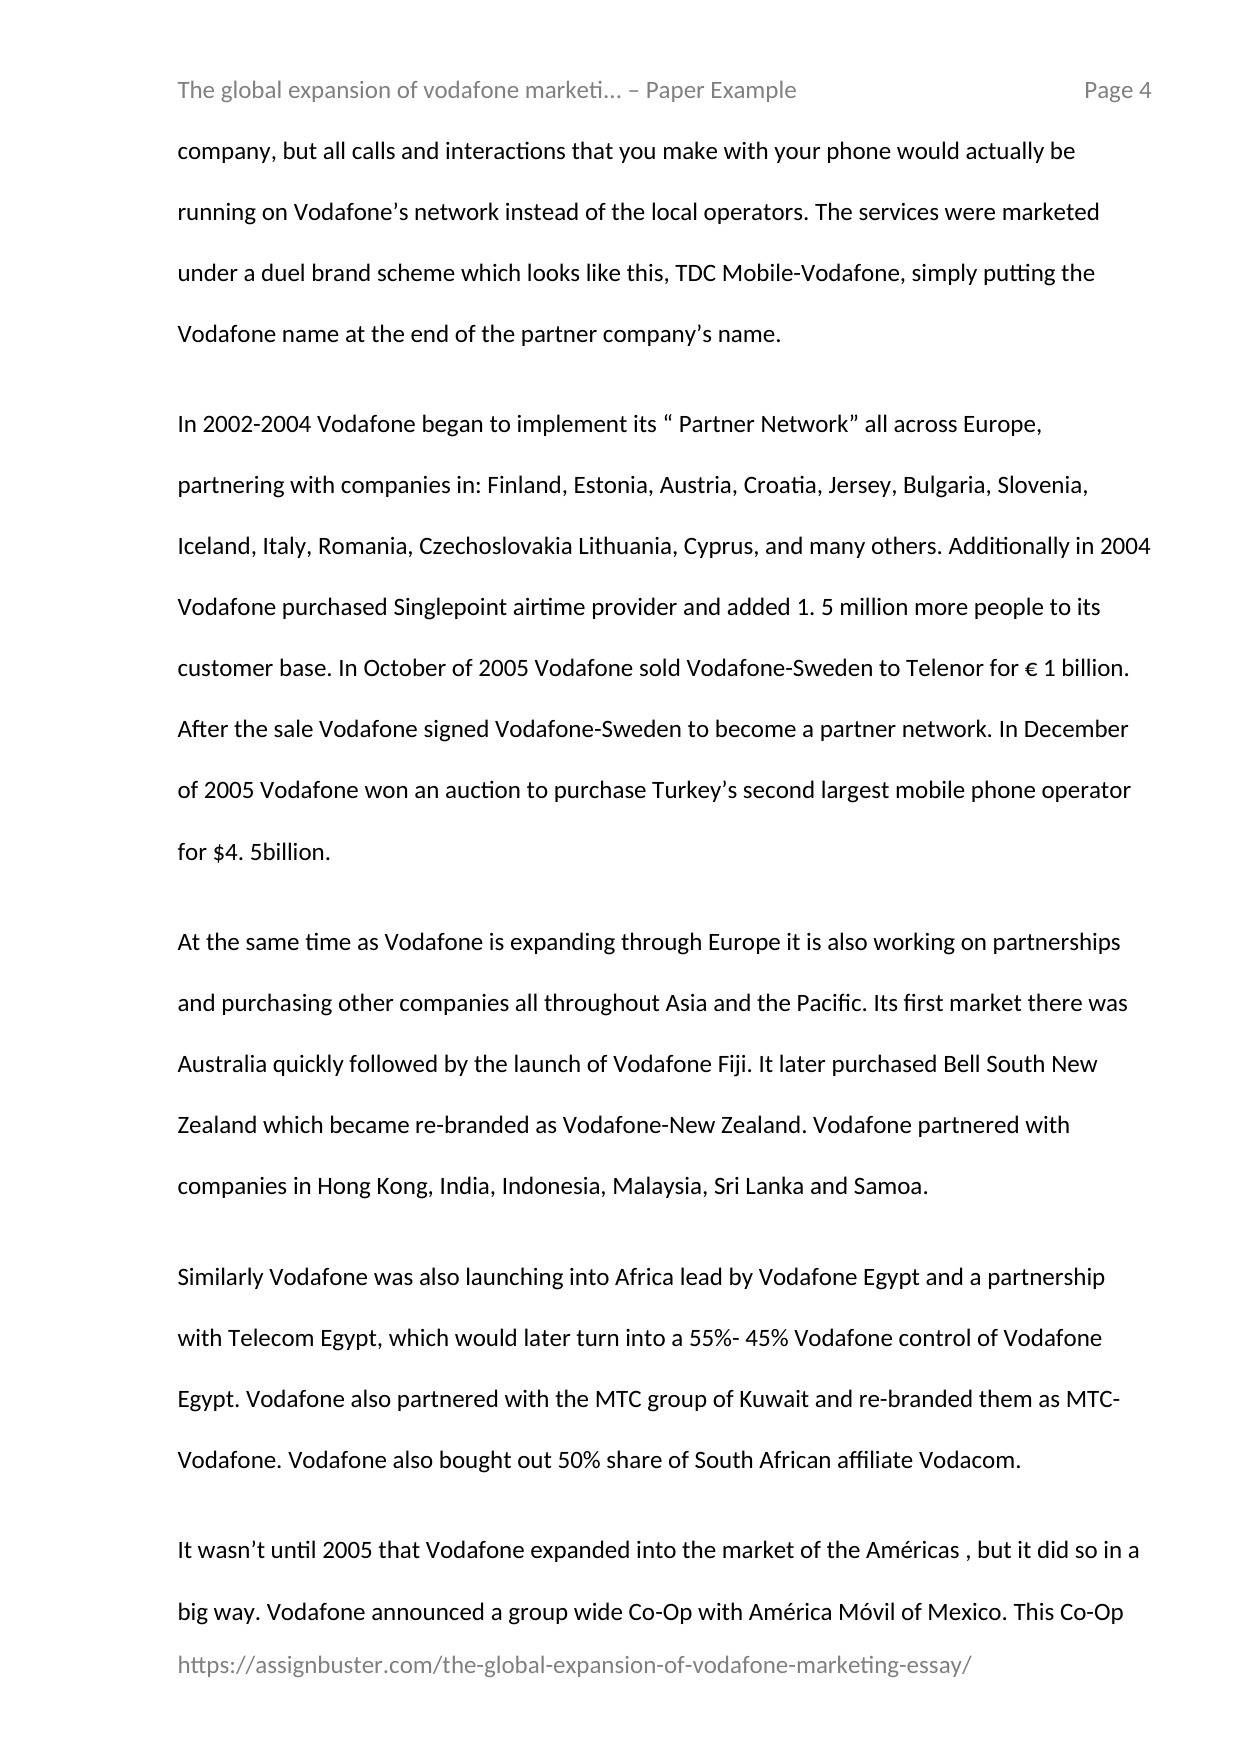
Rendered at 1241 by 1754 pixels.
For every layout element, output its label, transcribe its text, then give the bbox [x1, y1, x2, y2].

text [177, 1534, 1152, 1626]
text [177, 135, 1152, 348]
text At the same time as Vodafone is expanding through Europe it is also working on partnerships and purchasing other companies all throughout Asia and the Pacific. Its first market there was Australia quickly followed by the launch of Vodafone Fiji. It later purchased Bell South New Zealand which became re-branded as Vodafone-New Zealand. Vodafone partnered with companies in Hong Kong, India, Indonesia, Malaysia, Sri Lanka and Samoa. [177, 926, 1152, 1201]
text Similarly Vodafone was also launching into Africa lead by Vodafone Egypt and a partnership with Telecom Egypt, which would later turn into a 55%- 45% Vodafone control of Vodafone Egypt. Vodafone also partnered with the MTC group of Kuwait and re-branded them as MTC-Vodafone. Vodafone also bought out 50% share of South African affiliate Vodacom. [177, 1261, 1152, 1474]
text In 2002-2004 Vodafone began to implement its “ Partner Network” all across Europe, partnering with companies in: Finland, Estonia, Austria, Croatia, Jersey, Bulgaria, Slovenia, Iceland, Italy, Romania, Czechoslovakia Lithuania, Cyprus, and many others. Additionally in 2004 Vodafone purchased Singlepoint airtime provider and added 1. 5 million more people to its customer base. In October of 2005 Vodafone sold Vodafone-Sweden to Telenor for € 1 billion. After the sale Vodafone signed Vodafone-Sweden to become a partner network. In December of 2005 Vodafone won an auction to purchase Turkey’s second largest mobile phone operator for $4. 5billion. [177, 408, 1152, 866]
